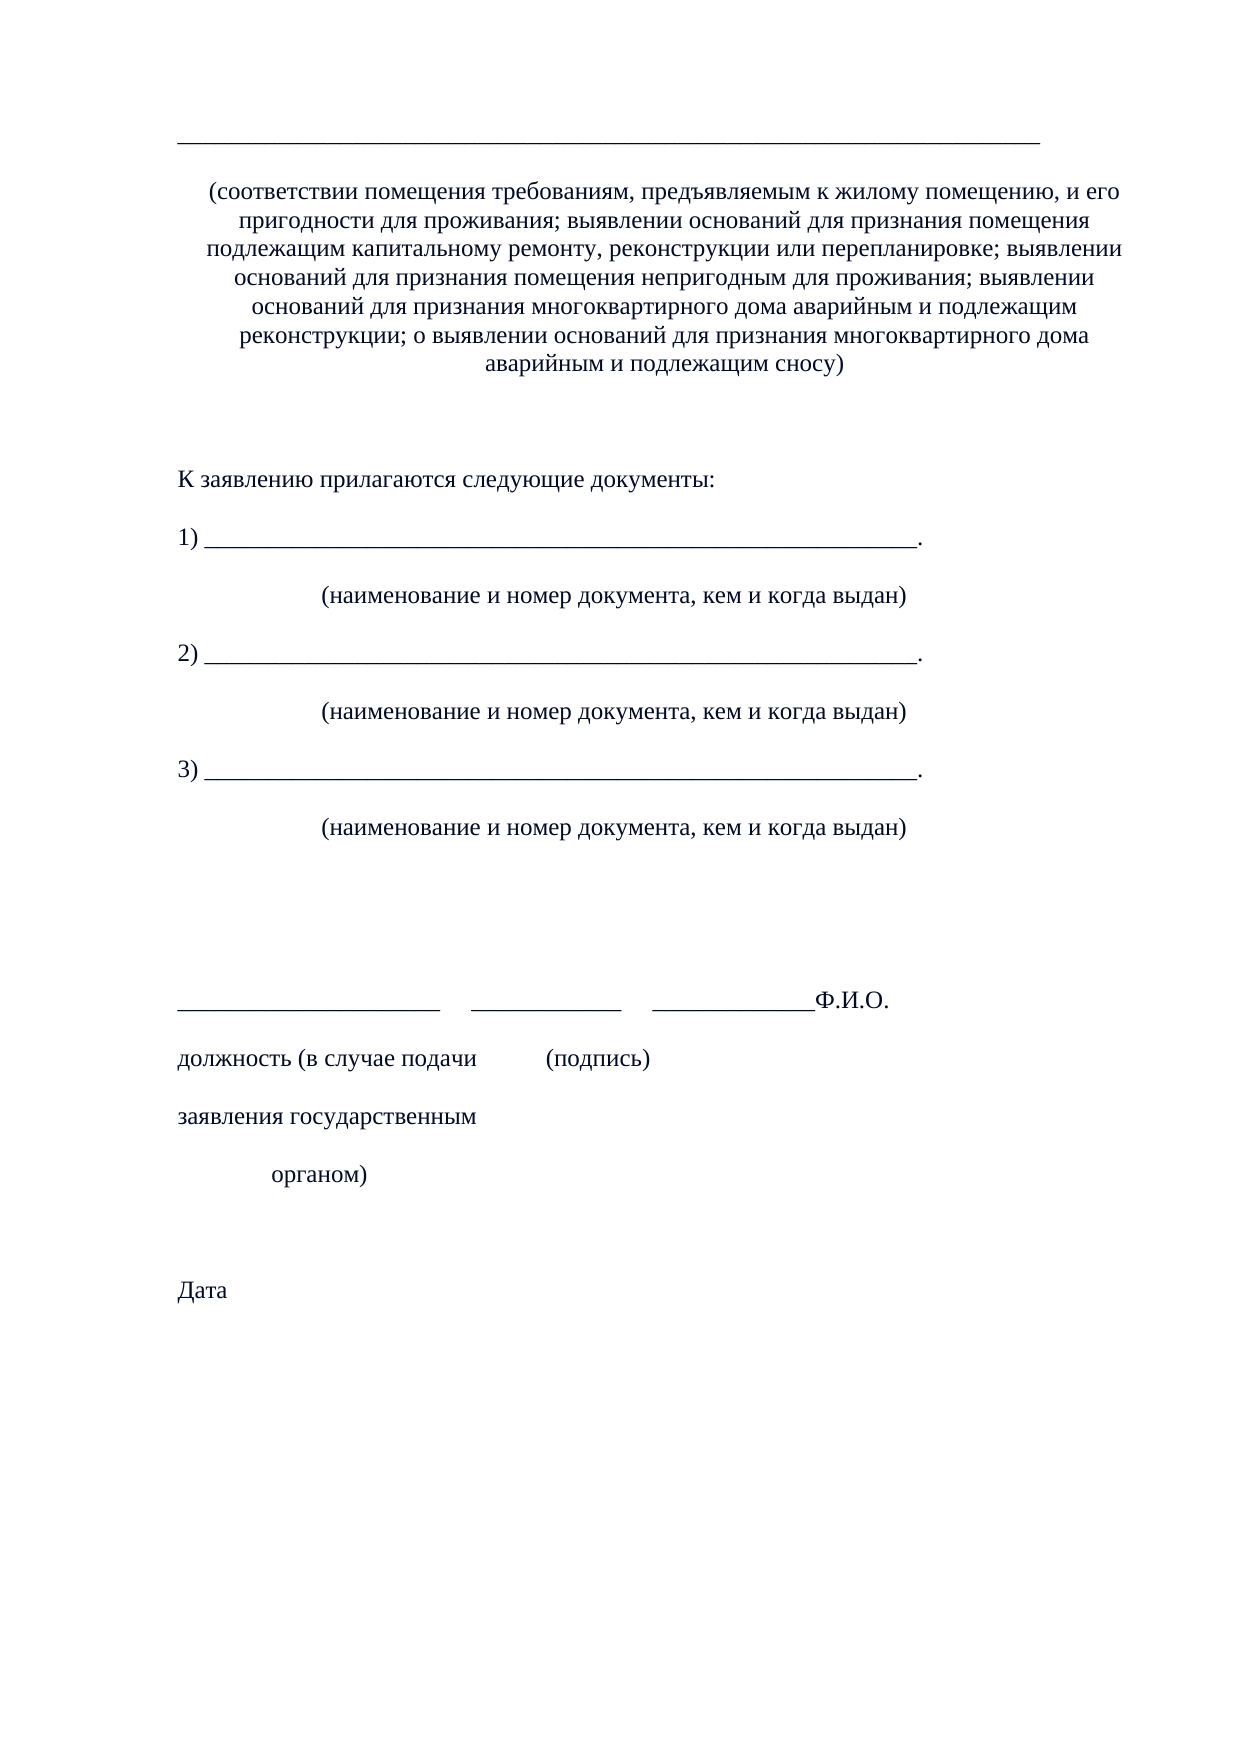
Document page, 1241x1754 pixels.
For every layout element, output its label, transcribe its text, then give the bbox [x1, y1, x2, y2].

text Дата [177, 1275, 1152, 1304]
text _____________________ ____________ _____________Ф.И.О. [177, 986, 1152, 1014]
text К заявлению прилагаются следующие документы: [177, 464, 1152, 493]
text 2) _________________________________________________________. [177, 638, 1152, 667]
text органом) [177, 1159, 1152, 1188]
text заявления государственным [177, 1101, 1152, 1130]
text должность (в случае подачи (подпись) [177, 1043, 1152, 1072]
text (наименование и номер документа, кем и когда выдан) [177, 580, 1152, 609]
text 3) _________________________________________________________. [177, 754, 1152, 783]
text (наименование и номер документа, кем и когда выдан) [177, 812, 1152, 841]
text (соответствии помещения требованиям, предъявляемым к жилому помещению, и его пригодности для проживания; выявлении оснований для признания помещения подлежащим капитальному ремонту, реконструкции или перепланировке; выявлении оснований для признания помещения непригодным для проживания; выявлении оснований для признания многоквартирного дома аварийным и подлежащим реконструкции; о выявлении оснований для признания многоквартирного дома аварийным и подлежащим сносу) [177, 176, 1152, 377]
text (наименование и номер документа, кем и когда выдан) [177, 696, 1152, 725]
text 1) _________________________________________________________. [177, 522, 1152, 551]
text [177, 118, 1152, 147]
